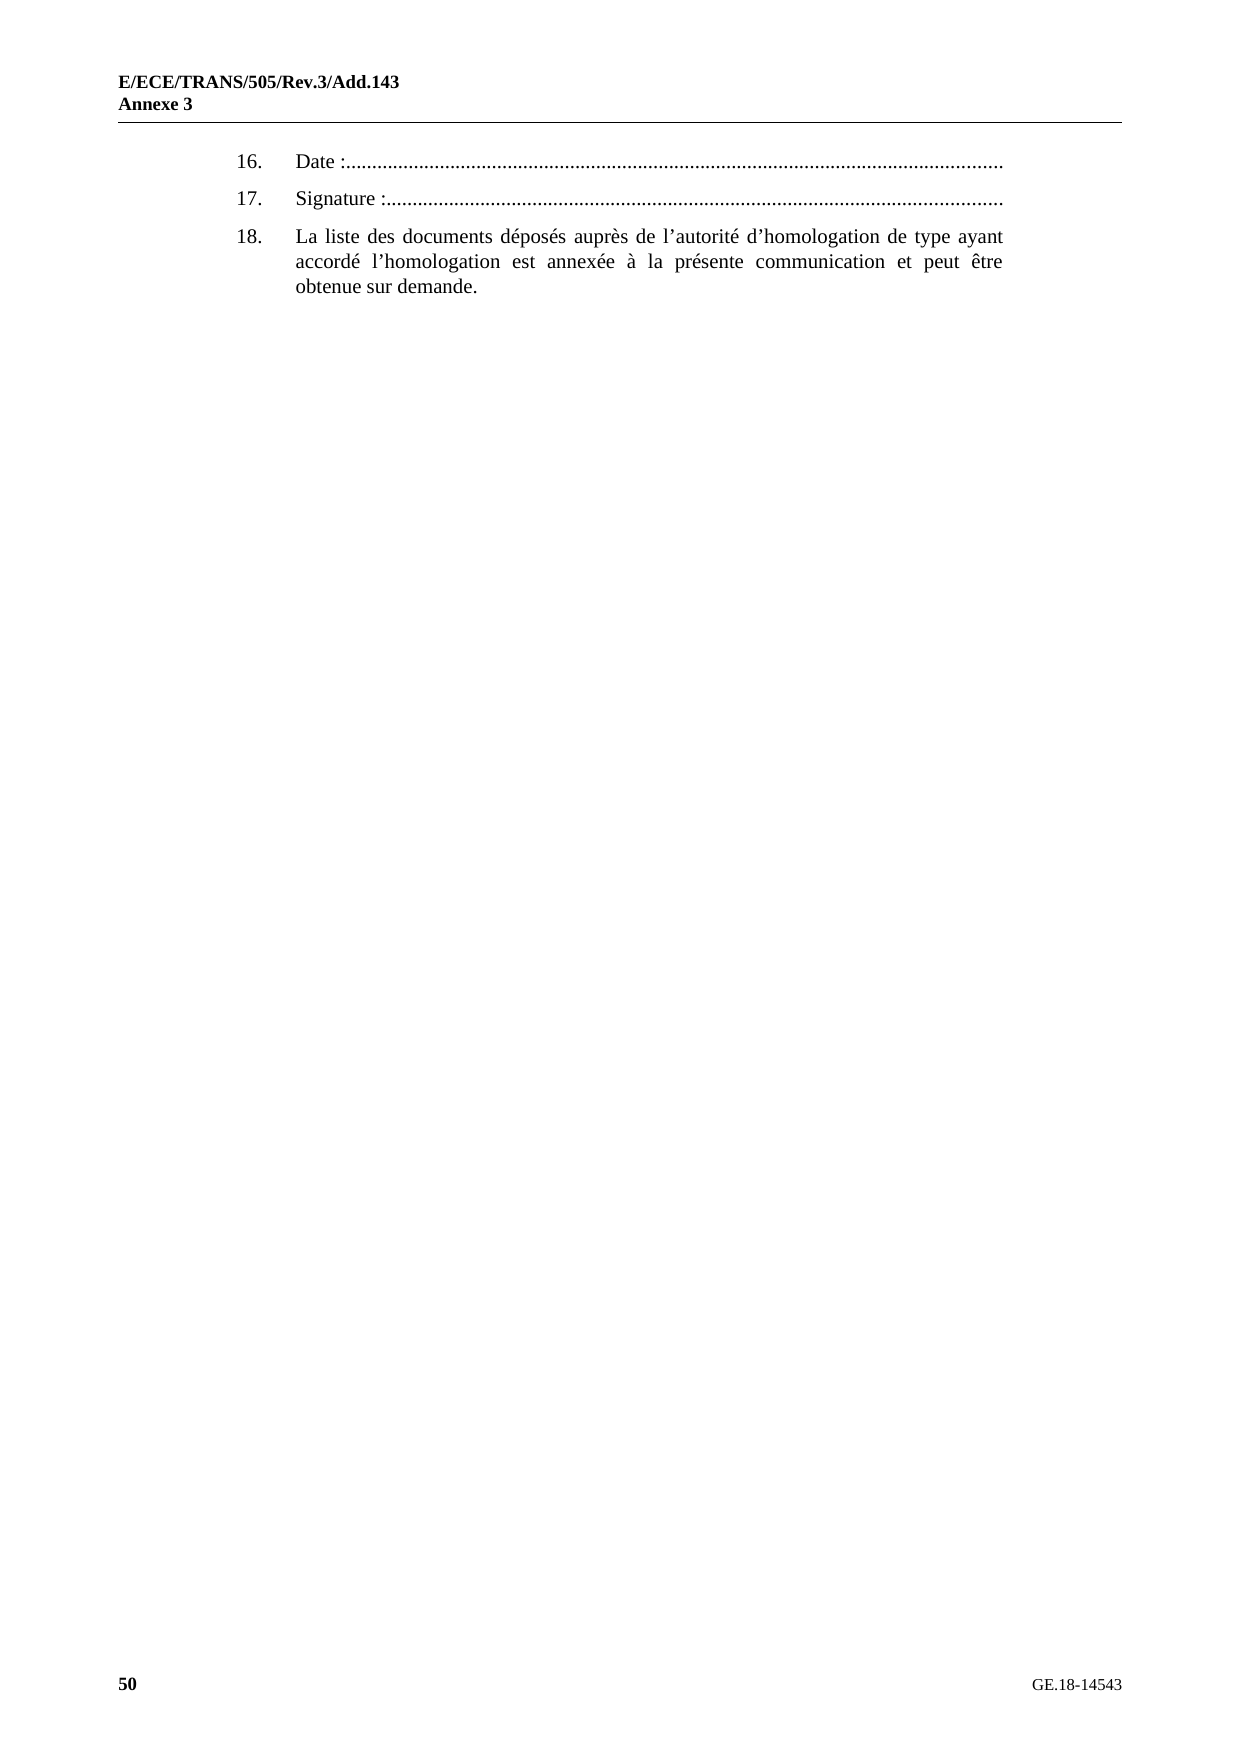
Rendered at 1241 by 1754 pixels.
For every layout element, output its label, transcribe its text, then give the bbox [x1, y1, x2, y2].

text 17. Signature : [236, 185, 1004, 210]
text 16. Date : [236, 148, 1004, 173]
text 18. La liste des documents déposés auprès de l’autorité d’homologation de type ayant accordé l’homologation est annexée à la présente communication et peut être obtenue sur demande. [236, 223, 1004, 298]
